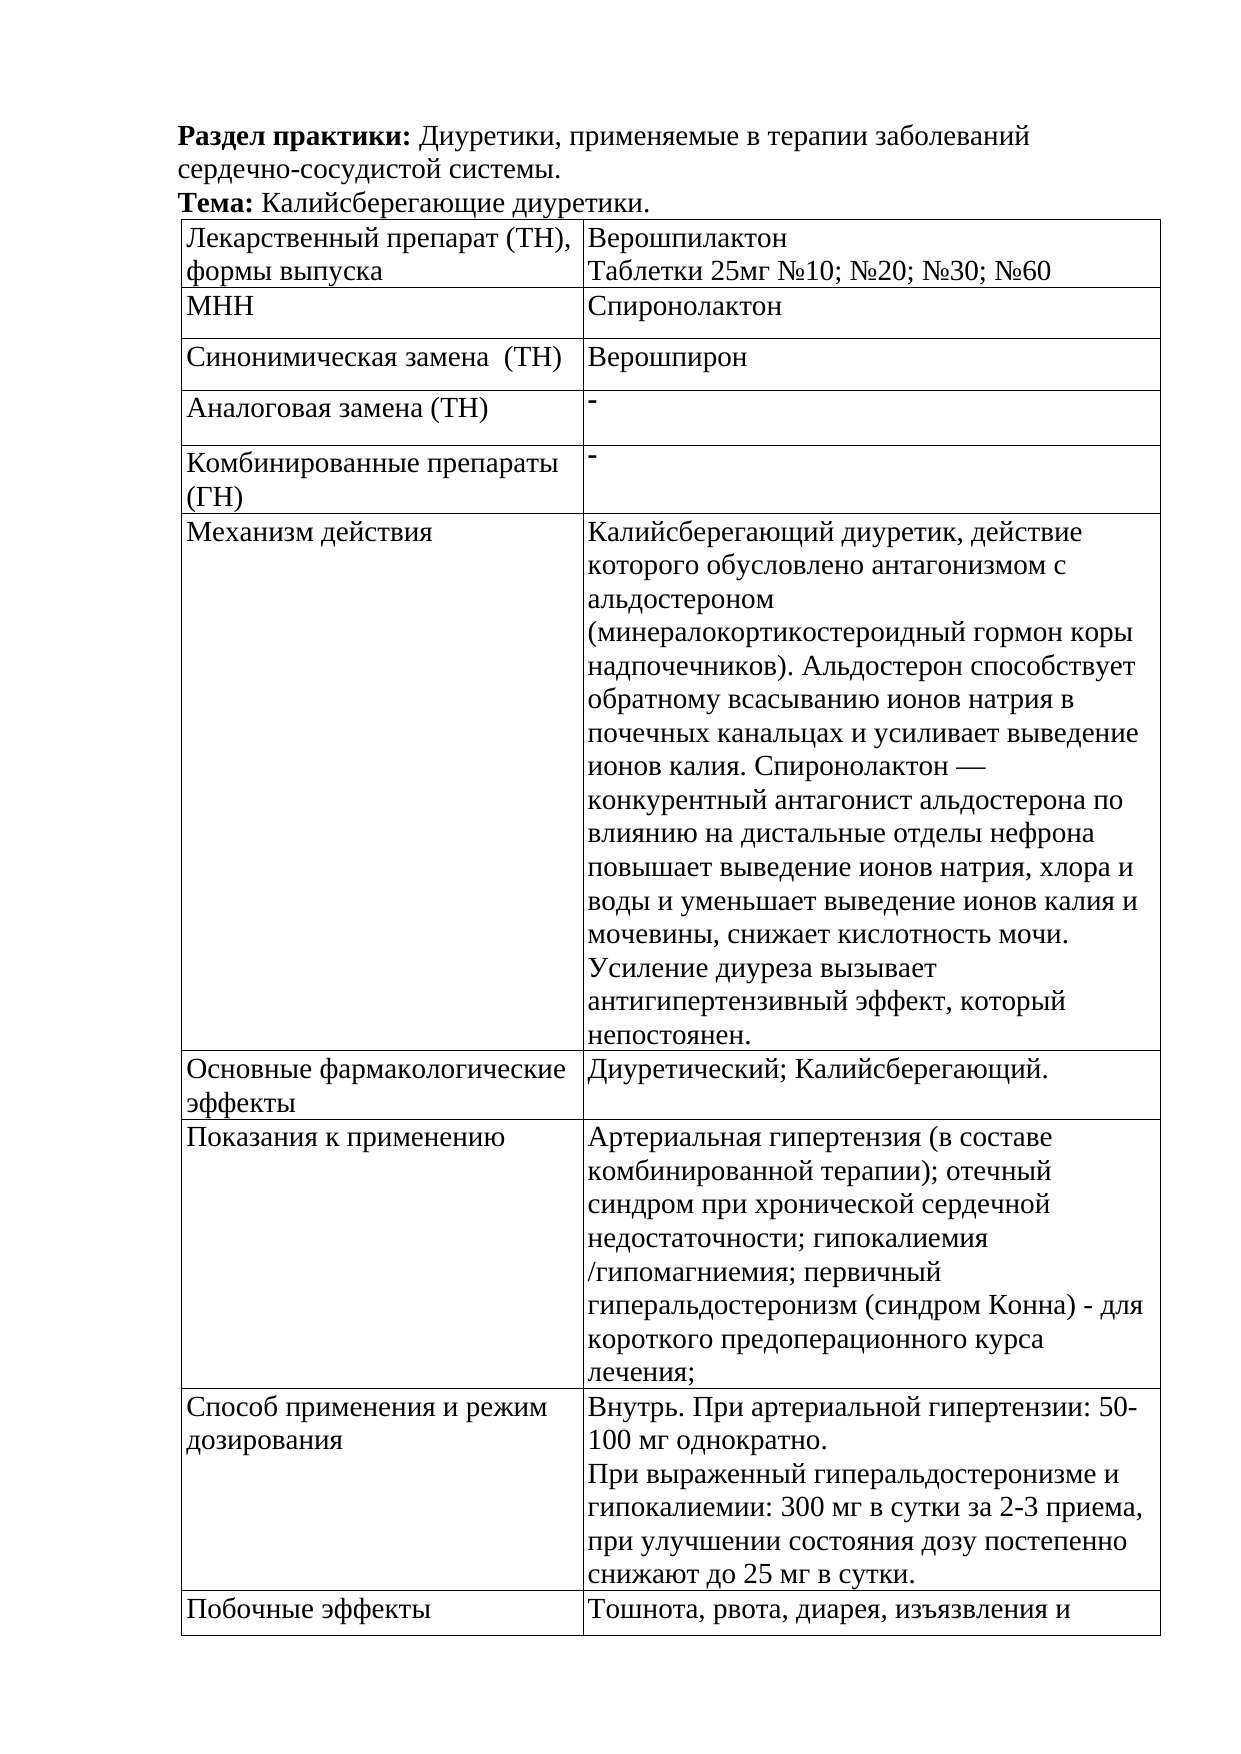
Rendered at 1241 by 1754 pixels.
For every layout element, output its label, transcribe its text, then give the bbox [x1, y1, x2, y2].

table_cell Синонимическая замена (ТН) [182, 339, 583, 389]
text Тема: Калийсберегающие диуретики. [177, 185, 1152, 219]
table_cell Механизм действия [182, 514, 583, 1050]
table_cell Побочные эффекты [182, 1591, 583, 1635]
table_cell [584, 446, 1160, 513]
table_cell Диуретический; Калийсберегающий. [584, 1051, 1160, 1118]
table_cell Комбинированные препараты (ГН) [182, 446, 583, 513]
table_cell Показания к применению [182, 1120, 583, 1388]
table_cell МНН [182, 288, 583, 338]
table_cell Аналоговая замена (ТН) [182, 391, 583, 444]
table_cell Верошпирон [584, 339, 1160, 389]
table_header Верошпилактон Таблетки 25мг №10; №20; №30; №60 [584, 220, 1160, 287]
table_cell Способ применения и режим дозирования [182, 1389, 583, 1590]
text Раздел практики: Диуретики, применяемые в терапии заболеваний сердечно-сосудистой системы. [177, 118, 1152, 185]
table_cell Основные фармакологические эффекты [182, 1051, 583, 1118]
table_cell Артериальная гипертензия (в составе комбинированной терапии); отечный синдром при хронической сердечной недостаточности; гипокалиемия /гипомагниемия; первичный гиперальдостеронизм (синдром Конна) - для короткого предоперационного курса лечения; [584, 1120, 1160, 1388]
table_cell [584, 1591, 1160, 1635]
table_cell [584, 391, 1160, 444]
table_cell Спиронолактон [584, 288, 1160, 338]
table_cell Внутрь. При артериальной гипертензии: 50-100 мг однократно. При выраженный гиперальдостеронизме и гипокалиемии: 300 мг в сутки за 2-3 приема, при улучшении состояния дозу постепенно снижают до 25 мг в сутки. [584, 1389, 1160, 1590]
table_cell Калийсберегающий диуретик, действие которого обусловлено антагонизмом с альдостероном (минералокортикостероидный гормон коры надпочечников). Альдостерон способствует обратному всасыванию ионов натрия в почечных канальцах и усиливает выведение ионов калия. Спиронолактон — конкурентный антагонист альдостерона по влиянию на дистальные отделы нефрона повышает выведение ионов натрия, хлора и воды и уменьшает выведение ионов калия и мочевины, снижает кислотность мочи. Усиление диуреза вызывает антигипертензивный эффект, который непостоянен. [584, 514, 1160, 1050]
table_header Лекарственный препарат (ТН), формы выпуска [182, 220, 583, 287]
